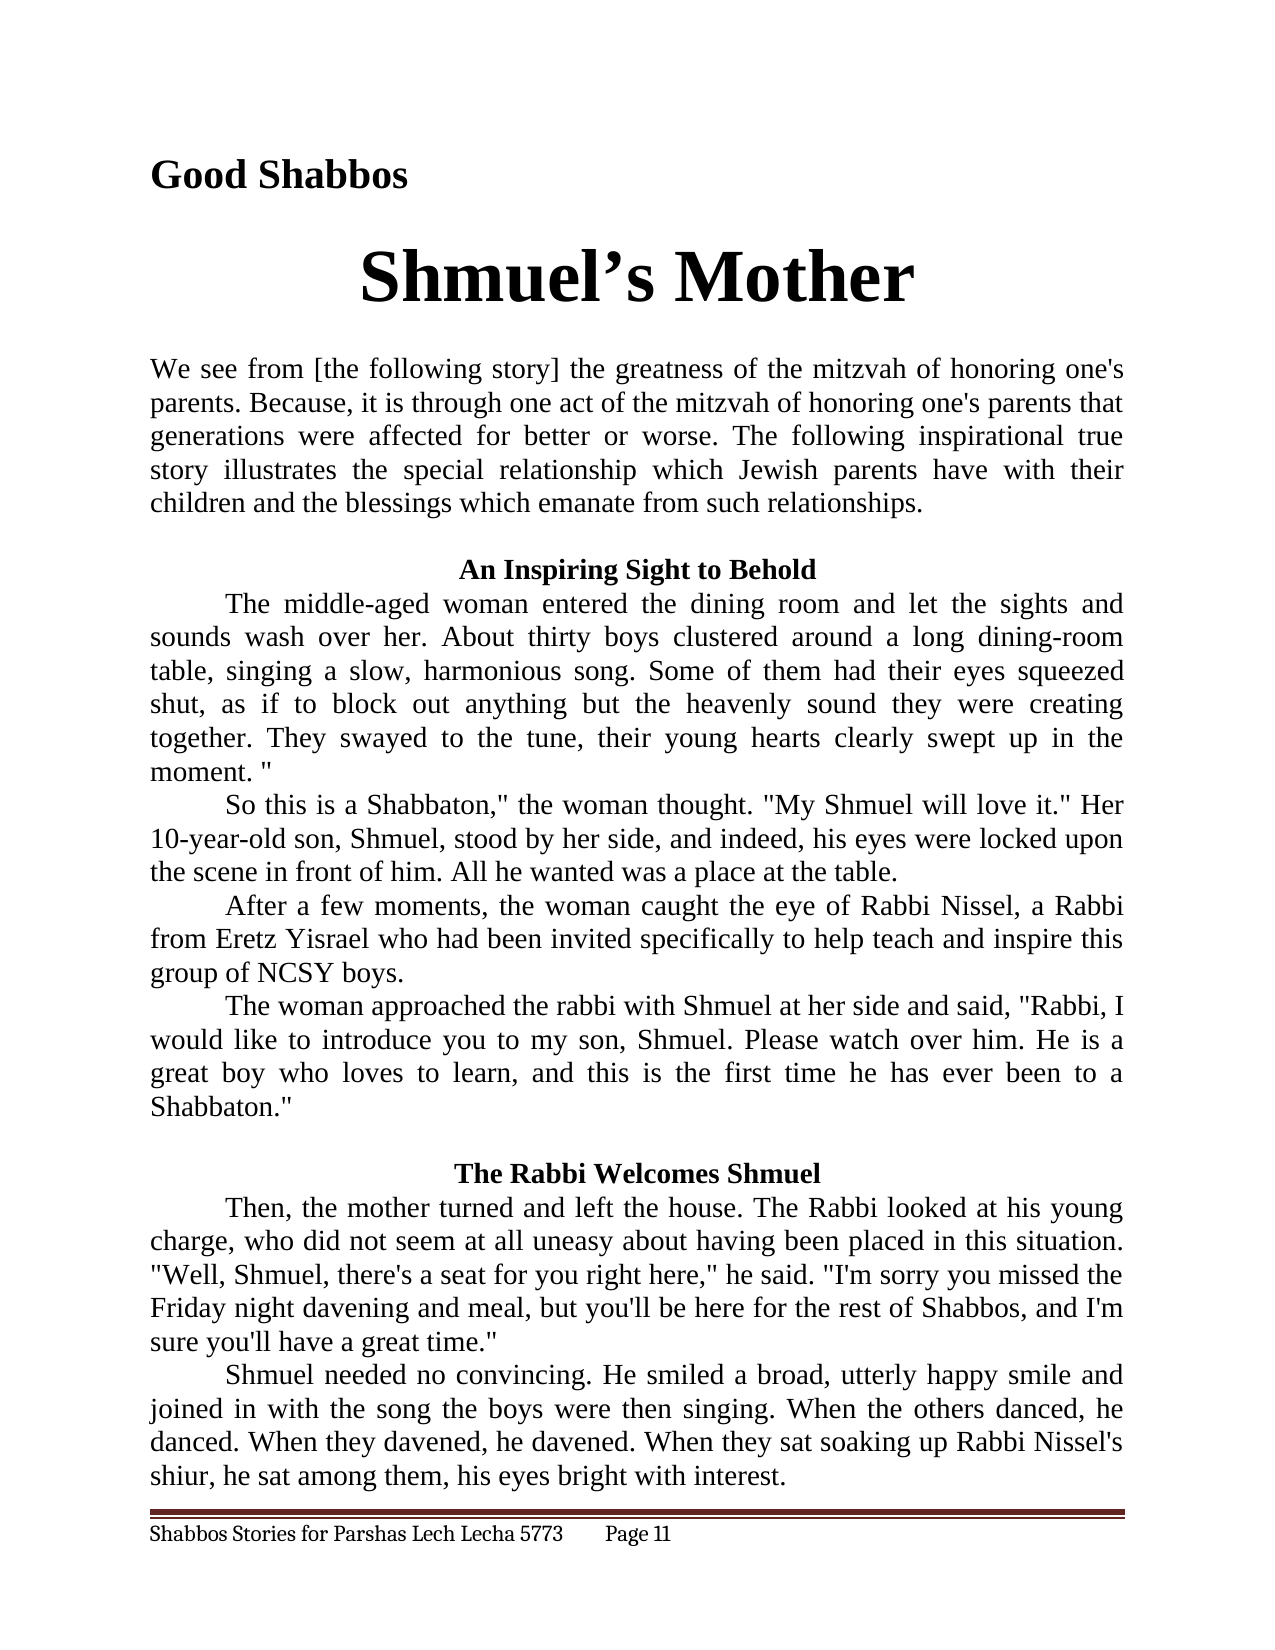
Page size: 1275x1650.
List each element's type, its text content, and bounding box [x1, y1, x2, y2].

text Then, the mother turned and left the house. The Rabbi looked at his young charge, who did not seem at all uneasy about having been placed in this situation. "Well, Shmuel, there's a seat for you right here," he said. "I'm sorry you missed the Friday night davening and meal, but you'll be here for the rest of Shabbos, and I'm sure you'll have a great time." [150, 1190, 1125, 1357]
text An Inspiring Sight to Behold [150, 552, 1125, 586]
text The middle-aged woman entered the dining room and let the sights and sounds wash over her. About thirty boys clustered around a long dining-room table, singing a slow, harmonious song. Some of them had their eyes squeezed shut, as if to block out anything but the heavenly sound they were creating together. They swayed to the tune, their young hearts clearly swept up in the moment. " [150, 586, 1125, 787]
text Shmuel needed no convincing. He smiled a broad, utterly happy smile and joined in with the song the boys were then singing. When the others danced, he danced. When they davened, he davened. When they sat soaking up Rabbi Nissel's shiur, he sat among them, his eyes bright with interest. [150, 1357, 1125, 1492]
text The woman approached the rabbi with Shmuel at her side and said, "Rabbi, I would like to introduce you to my son, Shmuel. Please watch over him. He is a great boy who loves to learn, and this is the first time he has ever been to a Shabbaton." [150, 988, 1125, 1123]
text The Rabbi Welcomes Shmuel [150, 1156, 1125, 1190]
text Shmuel’s Mother [150, 231, 1125, 318]
text After a few moments, the woman caught the eye of Rabbi Nissel, a Rabbi from Eretz Yisrael who had been invited specifically to help teach and inspire this group of NCSY boys. [150, 888, 1125, 988]
text We see from [the following story] the greatness of the mitzvah of honoring one's parents. Because, it is through one act of the mitzvah of honoring one's parents that generations were affected for better or worse. The following inspirational true story illustrates the special relationship which Jewish parents have with their children and the blessings which emanate from such relationships. [150, 351, 1125, 519]
text So this is a Shabbaton," the woman thought. "My Shmuel will love it." Her 10-year-old son, Shmuel, stood by her side, and indeed, his eyes were locked upon the scene in front of him. All he wanted was a place at the table. [150, 787, 1125, 888]
text Good Shabbos [150, 150, 1125, 198]
